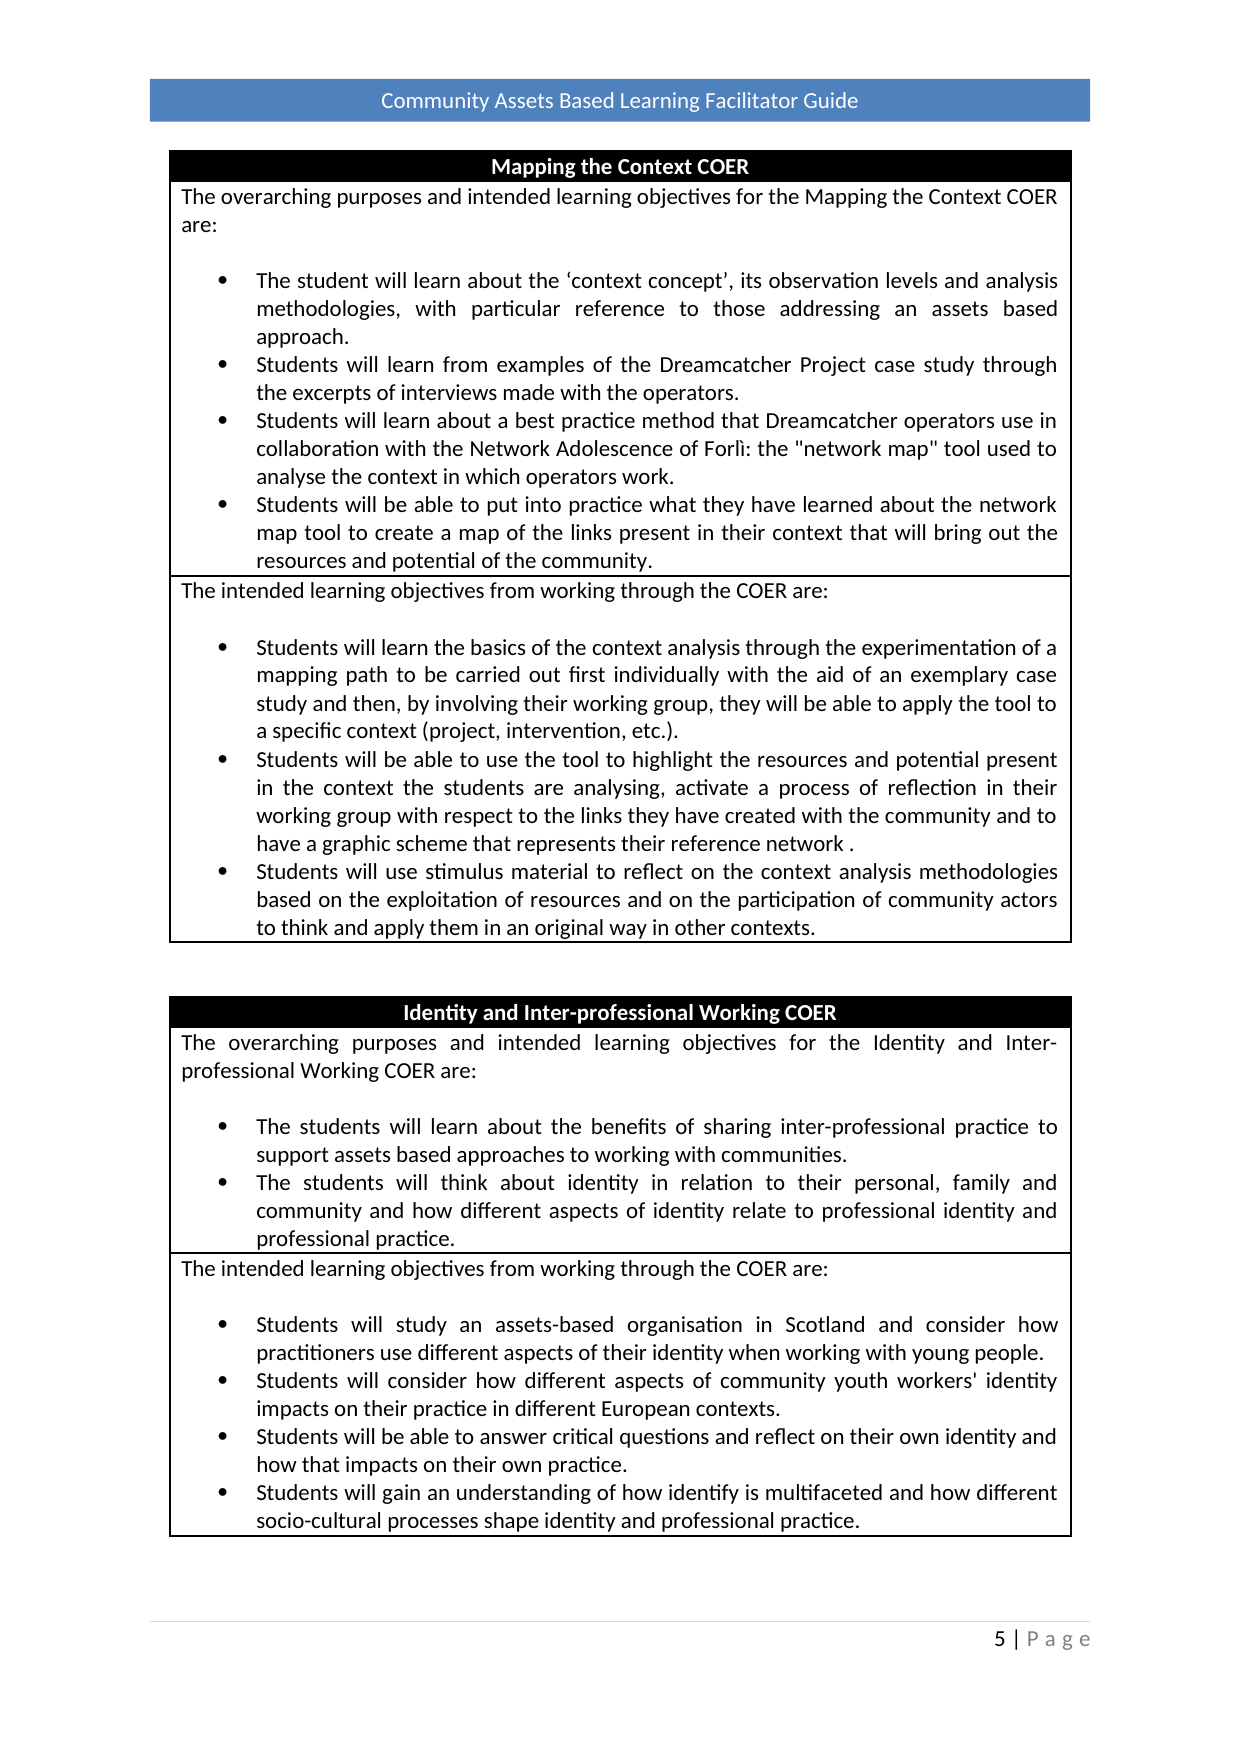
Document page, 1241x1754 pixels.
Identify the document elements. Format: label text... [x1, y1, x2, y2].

table_cell The overarching purposes and intended learning objectives for the Identity and Inter-professional Working COER are: The students will learn about the benefits of sharing inter-professional practice to support assets based approaches to working with communities. The students will think about identity in relation to their personal, family and community and how different aspects of identity relate to professional identity and professional practice. [171, 1028, 1070, 1252]
table_cell The intended learning objectives from working through the COER are: Students will learn the basics of the context analysis through the experimentation of a mapping path to be carried out first individually with the aid of an exemplary case study and then, by involving their working group, they will be able to apply the tool to a specific context (project, intervention, etc.). Students will be able to use the tool to highlight the resources and potential present in the context the students are analysing, activate a process of reflection in their working group with respect to the links they have created with the community and to have a graphic scheme that represents their reference network . Students will use stimulus material to reflect on the context analysis methodologies based on the exploitation of resources and on the participation of community actors to think and apply them in an original way in other contexts. [171, 577, 1070, 941]
table_cell The intended learning objectives from working through the COER are: Students will study an assets-based organisation in Scotland and consider how practitioners use different aspects of their identity when working with young people. Students will consider how different aspects of community youth workers' identity impacts on their practice in different European contexts. Students will be able to answer critical questions and reflect on their own identity and how that impacts on their own practice. Students will gain an understanding of how identify is multifaceted and how different socio-cultural processes shape identity and professional practice. [171, 1254, 1070, 1534]
table_header Mapping the Context COER [171, 152, 1070, 180]
table_cell The overarching purposes and intended learning objectives for the Mapping the Context COER are: The student will learn about the ‘context concept’, its observation levels and analysis methodologies, with particular reference to those addressing an assets based approach. Students will learn from examples of the Dreamcatcher Project case study through the excerpts of interviews made with the operators. Students will learn about a best practice method that Dreamcatcher operators use in collaboration with the Network Adolescence of Forlì: the "network map" tool used to analyse the context in which operators work. Students will be able to put into practice what they have learned about the network map tool to create a map of the links present in their context that will bring out the resources and potential of the community. [171, 182, 1070, 574]
table_header Identity and Inter-professional Working COER [171, 998, 1070, 1026]
